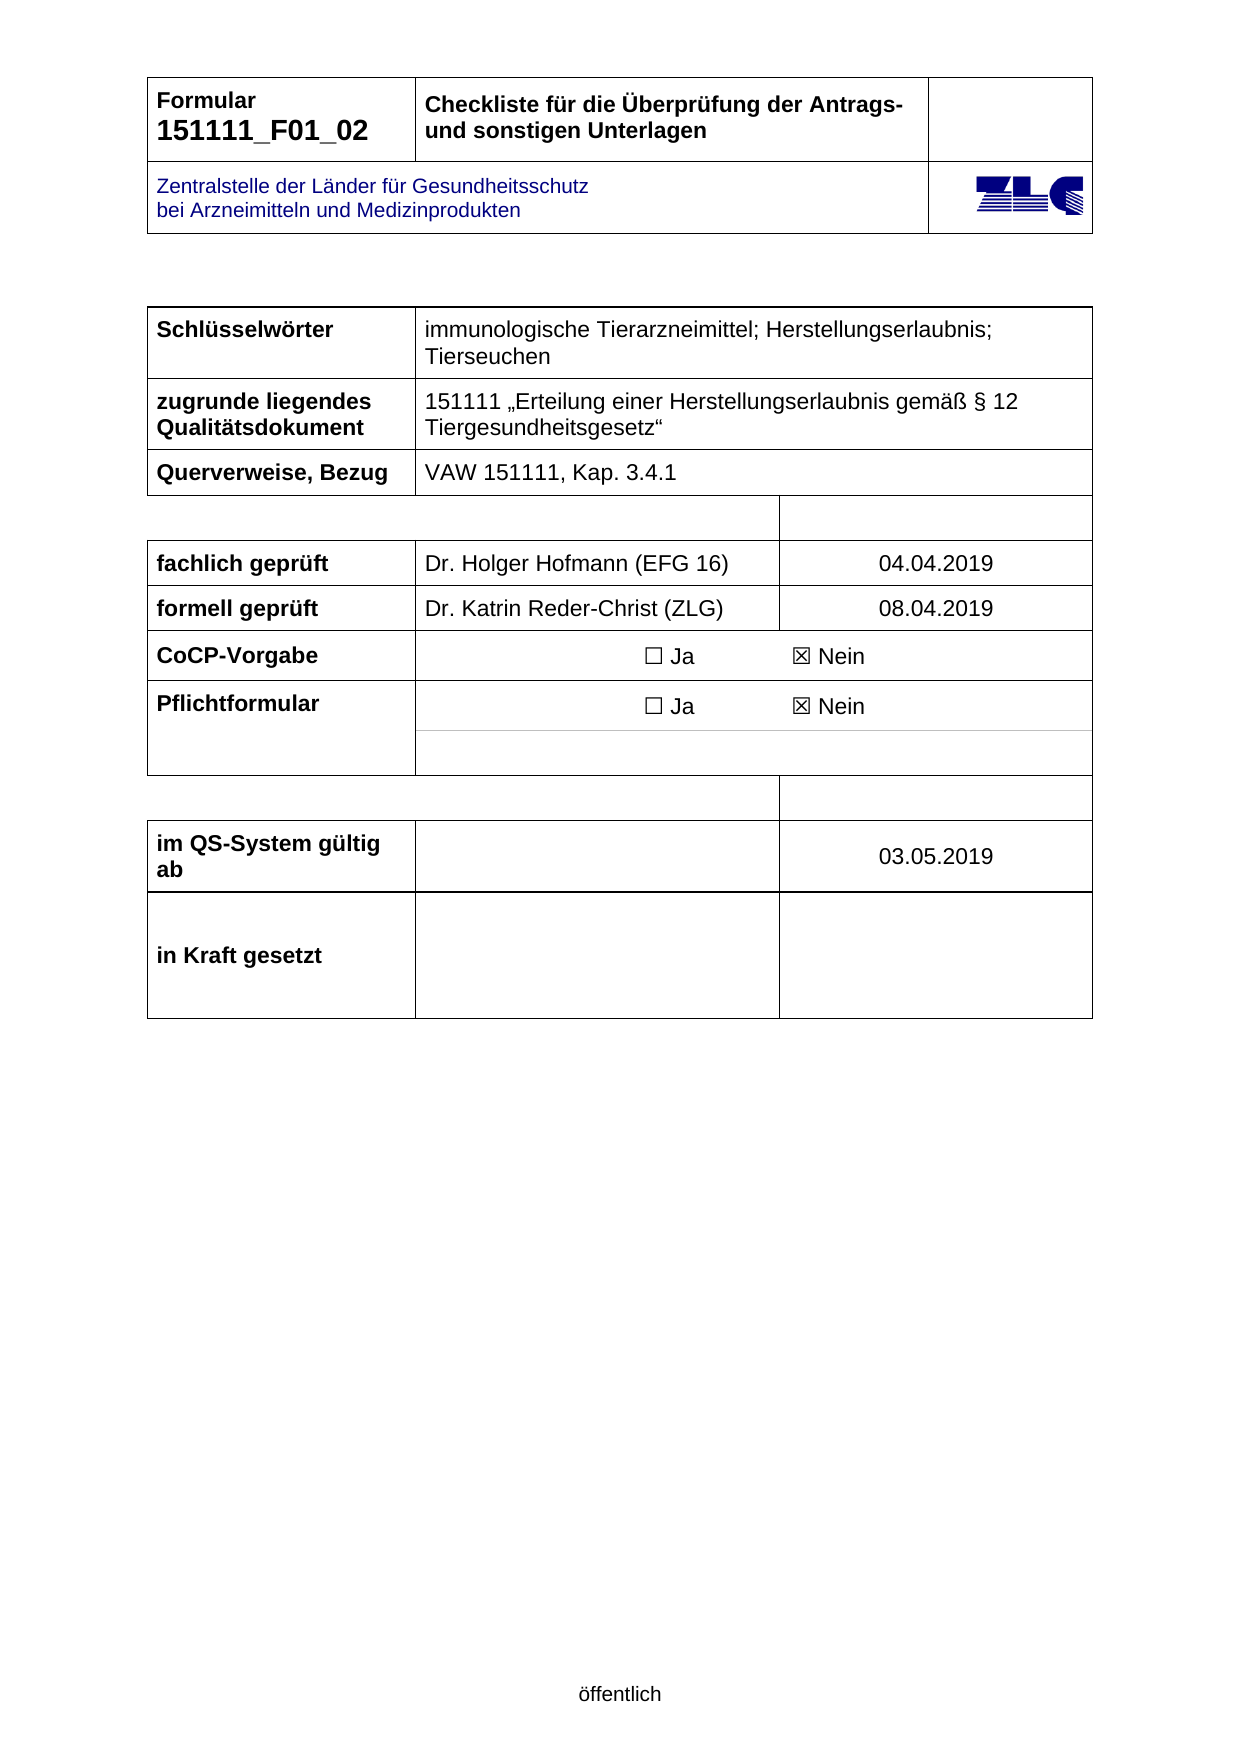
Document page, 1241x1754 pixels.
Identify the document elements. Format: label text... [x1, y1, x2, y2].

table_cell [416, 893, 779, 1018]
table_cell Dr. Holger Hofmann (EFG 16) [416, 541, 779, 585]
table_cell CoCP-Vorgabe [148, 631, 415, 680]
picture [974, 174, 1084, 217]
table_header Schlüsselwörter [148, 308, 415, 378]
table_cell Ja Nein [416, 631, 1092, 680]
table_cell 151111 „Erteilung einer Herstellungserlaubnis gemäß § 12 Tiergesundheitsgesetz“ [416, 379, 1092, 449]
table_cell Ja Nein [416, 681, 1092, 730]
table_cell Querverweise, Bezug [148, 450, 415, 494]
table_cell formell geprüft [148, 586, 415, 630]
table_cell [416, 821, 779, 891]
table_cell [148, 496, 779, 539]
table_cell [780, 496, 1092, 539]
table_cell 04.04.2019 [780, 541, 1092, 585]
table_cell fachlich geprüft [148, 541, 415, 585]
table_cell im QS-System gültig ab [148, 821, 415, 891]
table_header immunologische Tierarzneimittel; Herstellungserlaubnis; Tierseuchen [416, 308, 1092, 378]
table_cell [780, 893, 1092, 1018]
table_cell Dr. Katrin Reder-Christ (ZLG) [416, 586, 779, 630]
table_cell VAW 151111, Kap. 3.4.1 [416, 450, 1092, 494]
table_cell zugrunde liegendes Qualitätsdokument [148, 379, 415, 449]
table_cell Pflichtformular [148, 681, 415, 775]
table_cell [148, 776, 779, 820]
table_cell 03.05.2019 [780, 821, 1092, 891]
table_cell 08.04.2019 [780, 586, 1092, 630]
table_cell [780, 776, 1092, 820]
table_cell in Kraft gesetzt [148, 893, 415, 1018]
table_cell [416, 731, 1092, 775]
